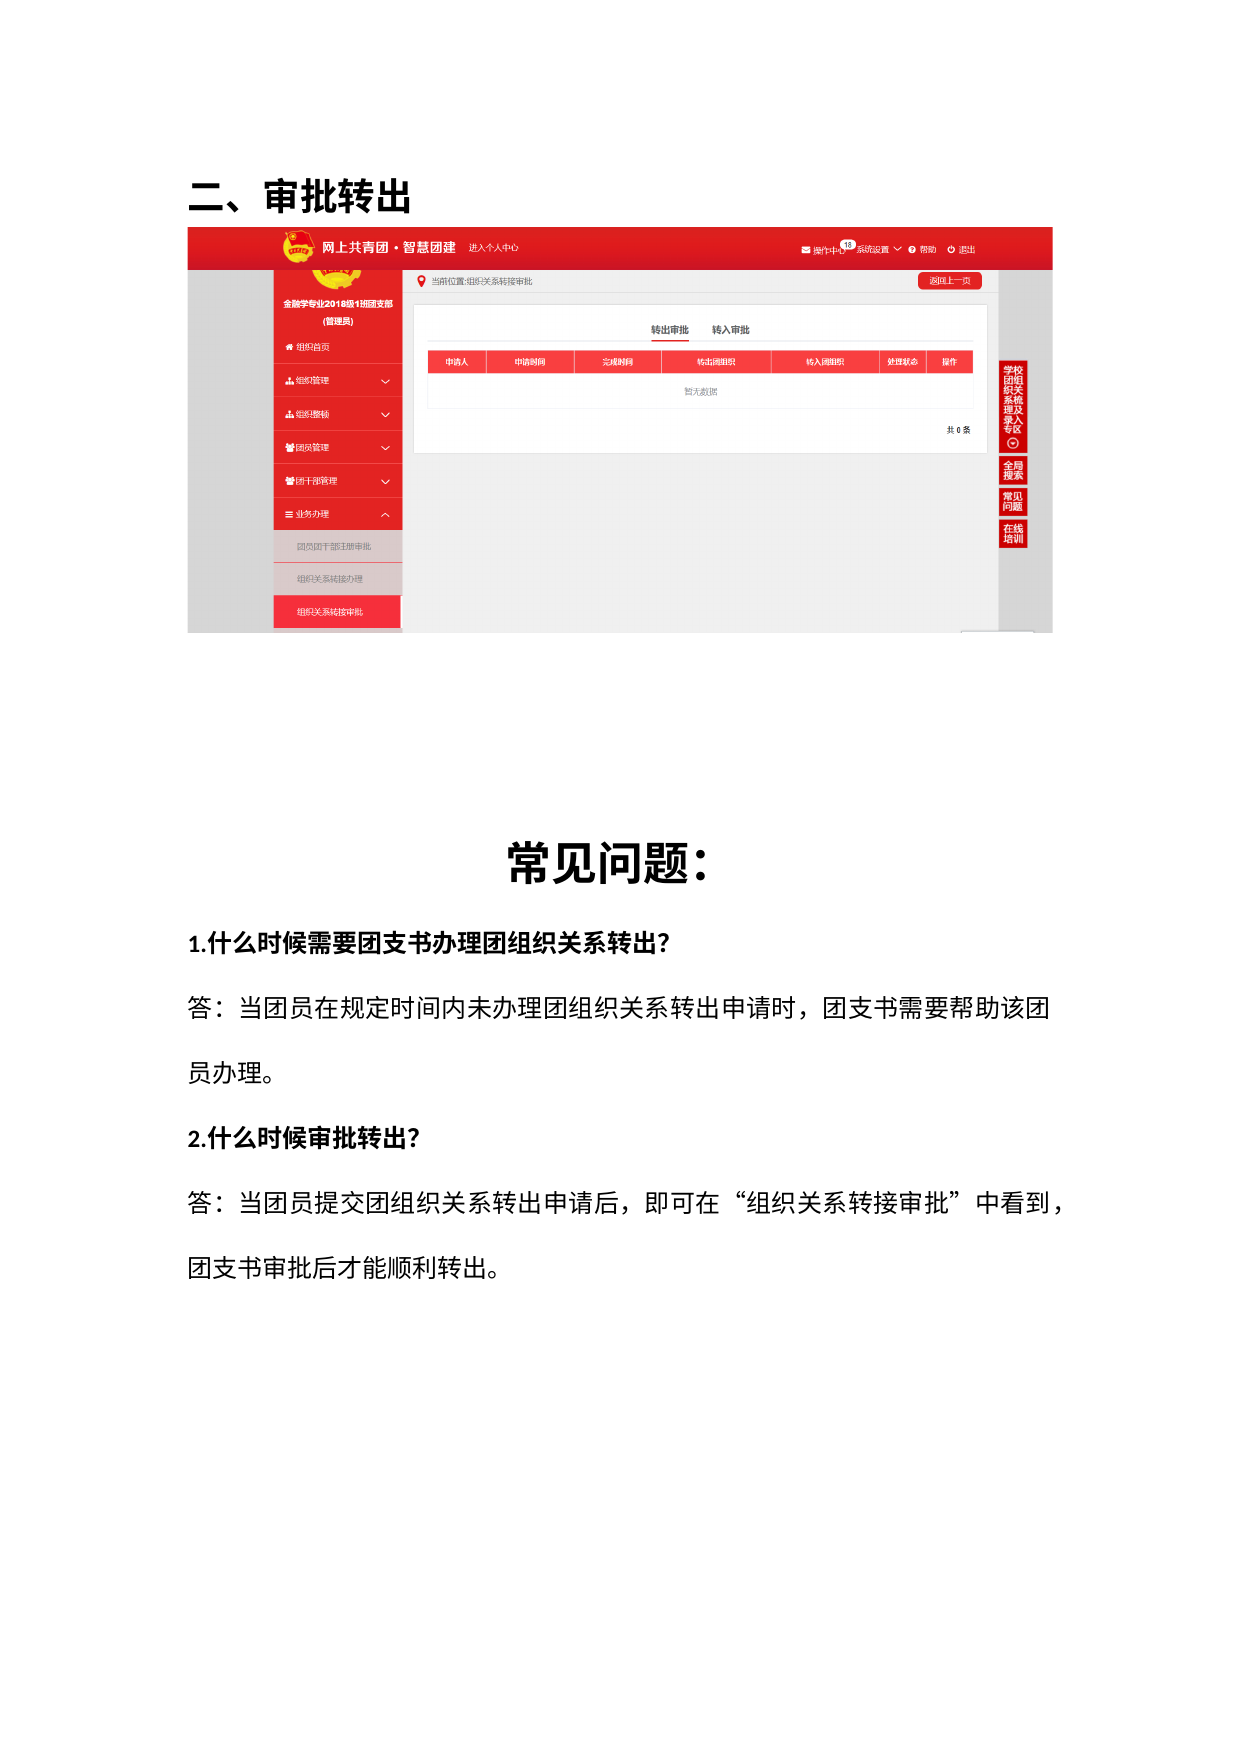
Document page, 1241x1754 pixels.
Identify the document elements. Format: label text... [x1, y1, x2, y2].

picture [187, 227, 1053, 633]
text 常见问题： [187, 812, 1053, 909]
text 2.什么时候审批转出？ [187, 1104, 1053, 1169]
text 1.什么时候需要团支书办理团组织关系转出？ [187, 909, 1053, 974]
text 二、审批转出 [187, 162, 1053, 227]
text 答：当团员提交团组织关系转出申请后，即可在“组织关系转接审批”中看到，团支书审批后才能顺利转出。 [187, 1169, 1053, 1299]
text 答：当团员在规定时间内未办理团组织关系转出申请时，团支书需要帮助该团员办理。 [187, 974, 1053, 1104]
